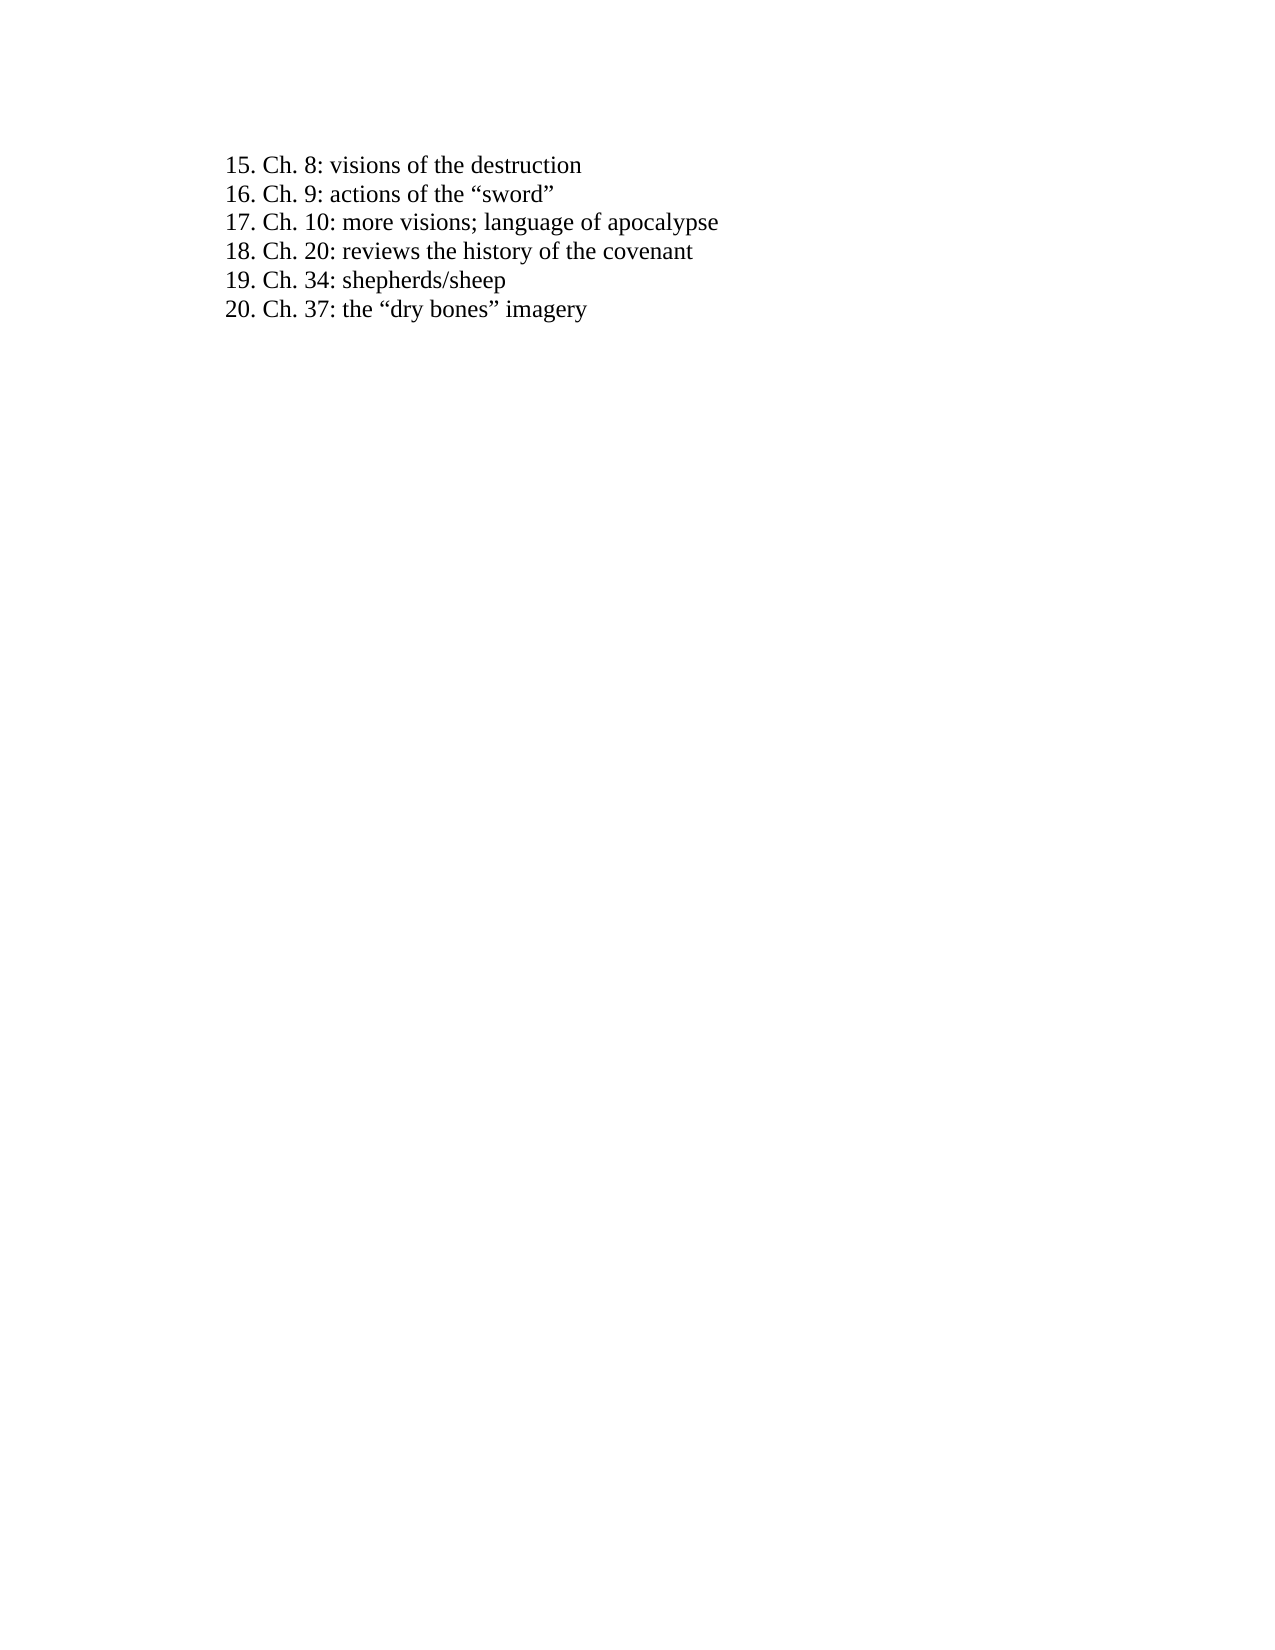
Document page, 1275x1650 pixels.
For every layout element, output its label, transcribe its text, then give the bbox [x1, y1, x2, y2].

list Ch. 20: reviews the history of the covenant [225, 236, 1087, 265]
list Ch. 8: visions of the destruction [225, 150, 1087, 179]
list Ch. 37: the “dry bones” imagery [225, 294, 1087, 322]
list Ch. 9: actions of the “sword” [225, 179, 1087, 207]
list Ch. 34: shepherds/sheep [225, 265, 1087, 294]
list Ch. 10: more visions; language of apocalypse [225, 207, 1087, 236]
